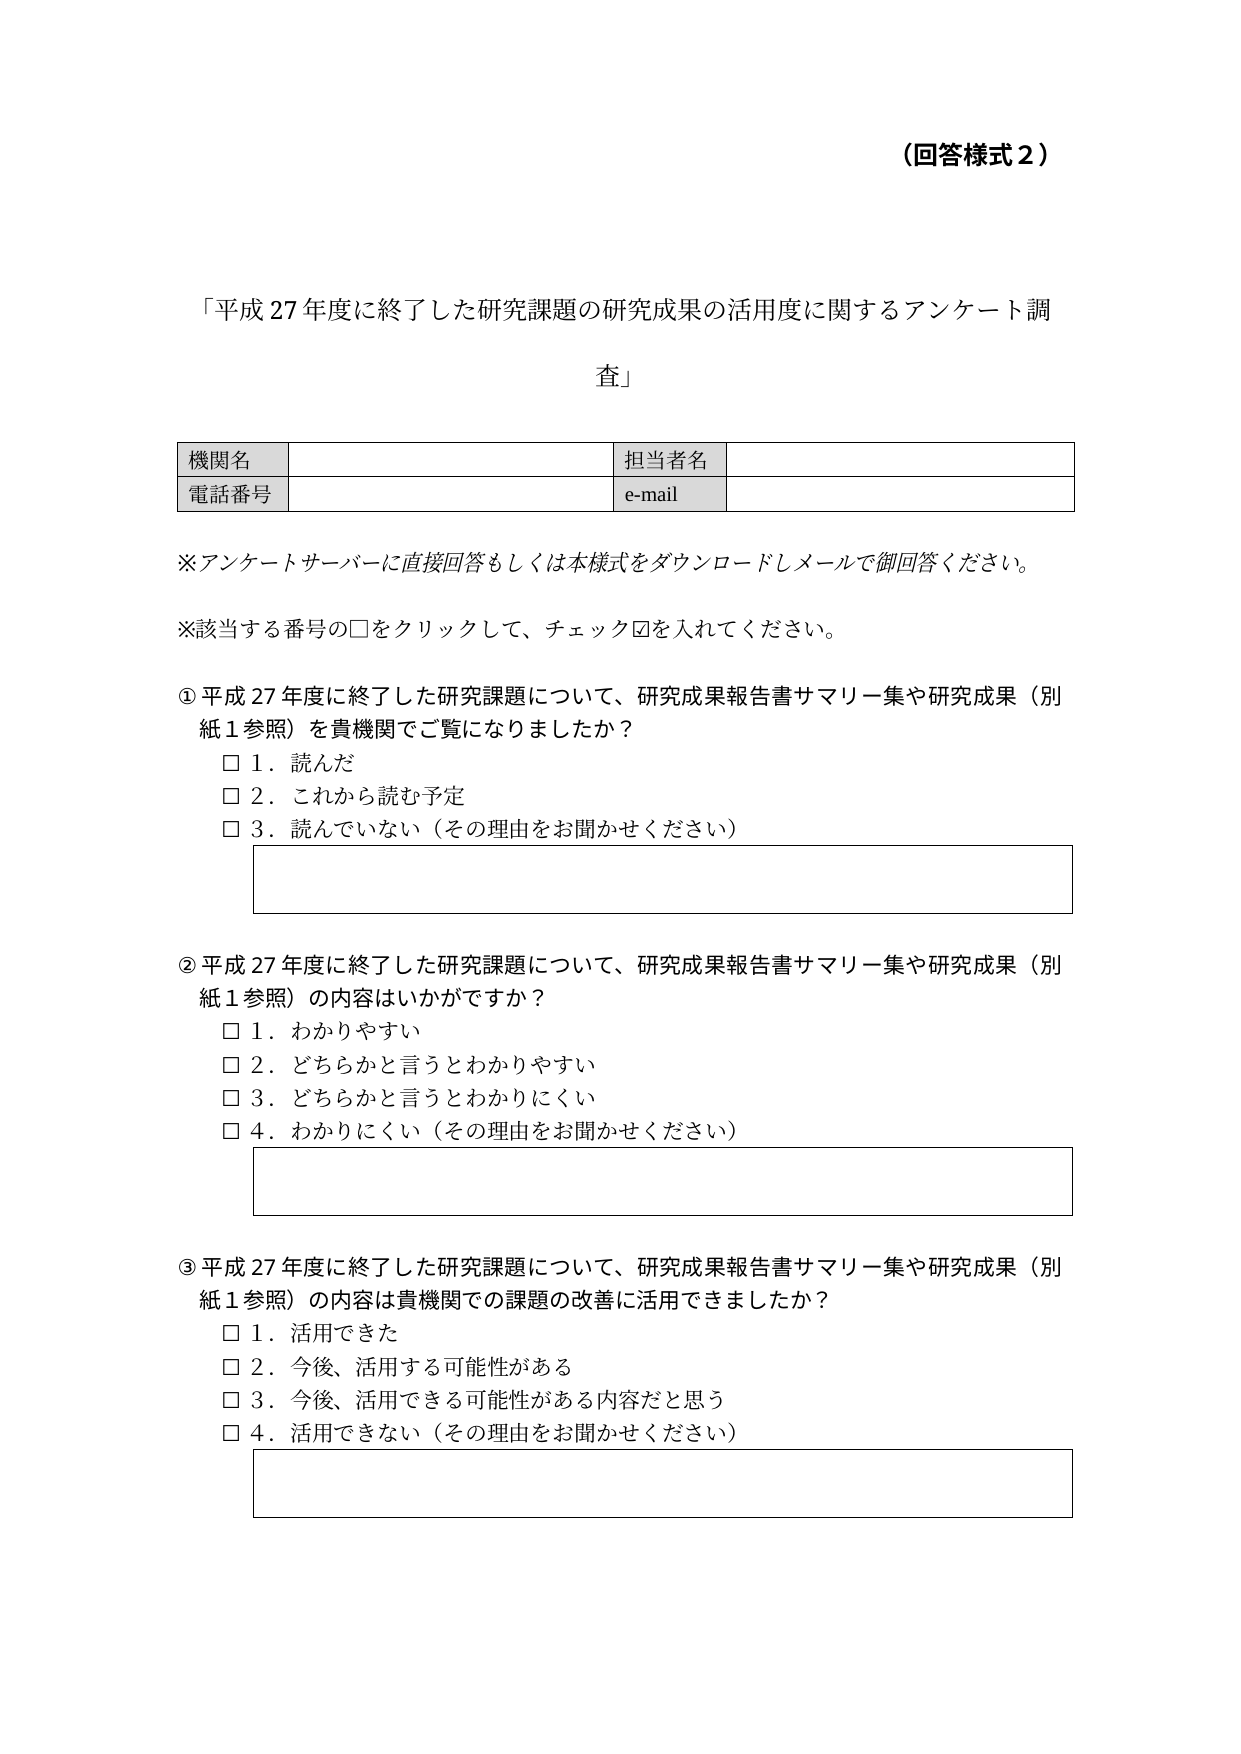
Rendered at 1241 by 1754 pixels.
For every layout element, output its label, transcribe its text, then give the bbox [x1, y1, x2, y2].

text ４．活用できない（その理由をお聞かせください） [177, 1416, 1063, 1449]
text ③平成27年度に終了した研究課題について、研究成果報告書サマリー集や研究成果（別紙１参照）の内容は貴機関での課題の改善に活用できましたか？ [177, 1249, 1063, 1316]
table_header [254, 1450, 1072, 1517]
text ３．読んでいない（その理由をお聞かせください） [177, 812, 1063, 845]
text １．読んだ [177, 745, 1063, 778]
text １．活用できた [177, 1316, 1063, 1349]
table_cell [289, 477, 613, 511]
text ４．わかりにくい（その理由をお聞かせください） [177, 1114, 1063, 1147]
text 「平成27年度に終了した研究課題の研究成果の活用度に関するアンケート調査」 [177, 275, 1063, 408]
table_header [727, 443, 1074, 476]
text ２．どちらかと言うとわかりやすい [177, 1047, 1063, 1080]
text １．わかりやすい [177, 1014, 1063, 1047]
table_cell [727, 477, 1074, 511]
table_header 機関名 [178, 443, 288, 476]
text ①平成27年度に終了した研究課題について、研究成果報告書サマリー集や研究成果（別紙１参照）を貴機関でご覧になりましたか？ [177, 678, 1063, 745]
table_header 担当者名 [614, 443, 726, 476]
text ３．どちらかと言うとわかりにくい [177, 1080, 1063, 1114]
text ２．これから読む予定 [177, 778, 1063, 812]
table_cell 電話番号 [178, 477, 288, 511]
table_header [254, 1148, 1072, 1215]
text ②平成27年度に終了した研究課題について、研究成果報告書サマリー集や研究成果（別紙１参照）の内容はいかがですか？ [177, 947, 1063, 1014]
text ※該当する番号の□をクリックして、チェックを入れてください。 [177, 612, 1063, 645]
text ※アンケートサーバーに直接回答もしくは本様式をダウンロードしメールで御回答ください。 [177, 545, 1063, 578]
table_header [289, 443, 613, 476]
text ２．今後、活用する可能性がある [177, 1349, 1063, 1382]
table_cell e-mail [614, 477, 726, 511]
text ３．今後、活用できる可能性がある内容だと思う [177, 1382, 1063, 1416]
table_header [254, 846, 1072, 913]
